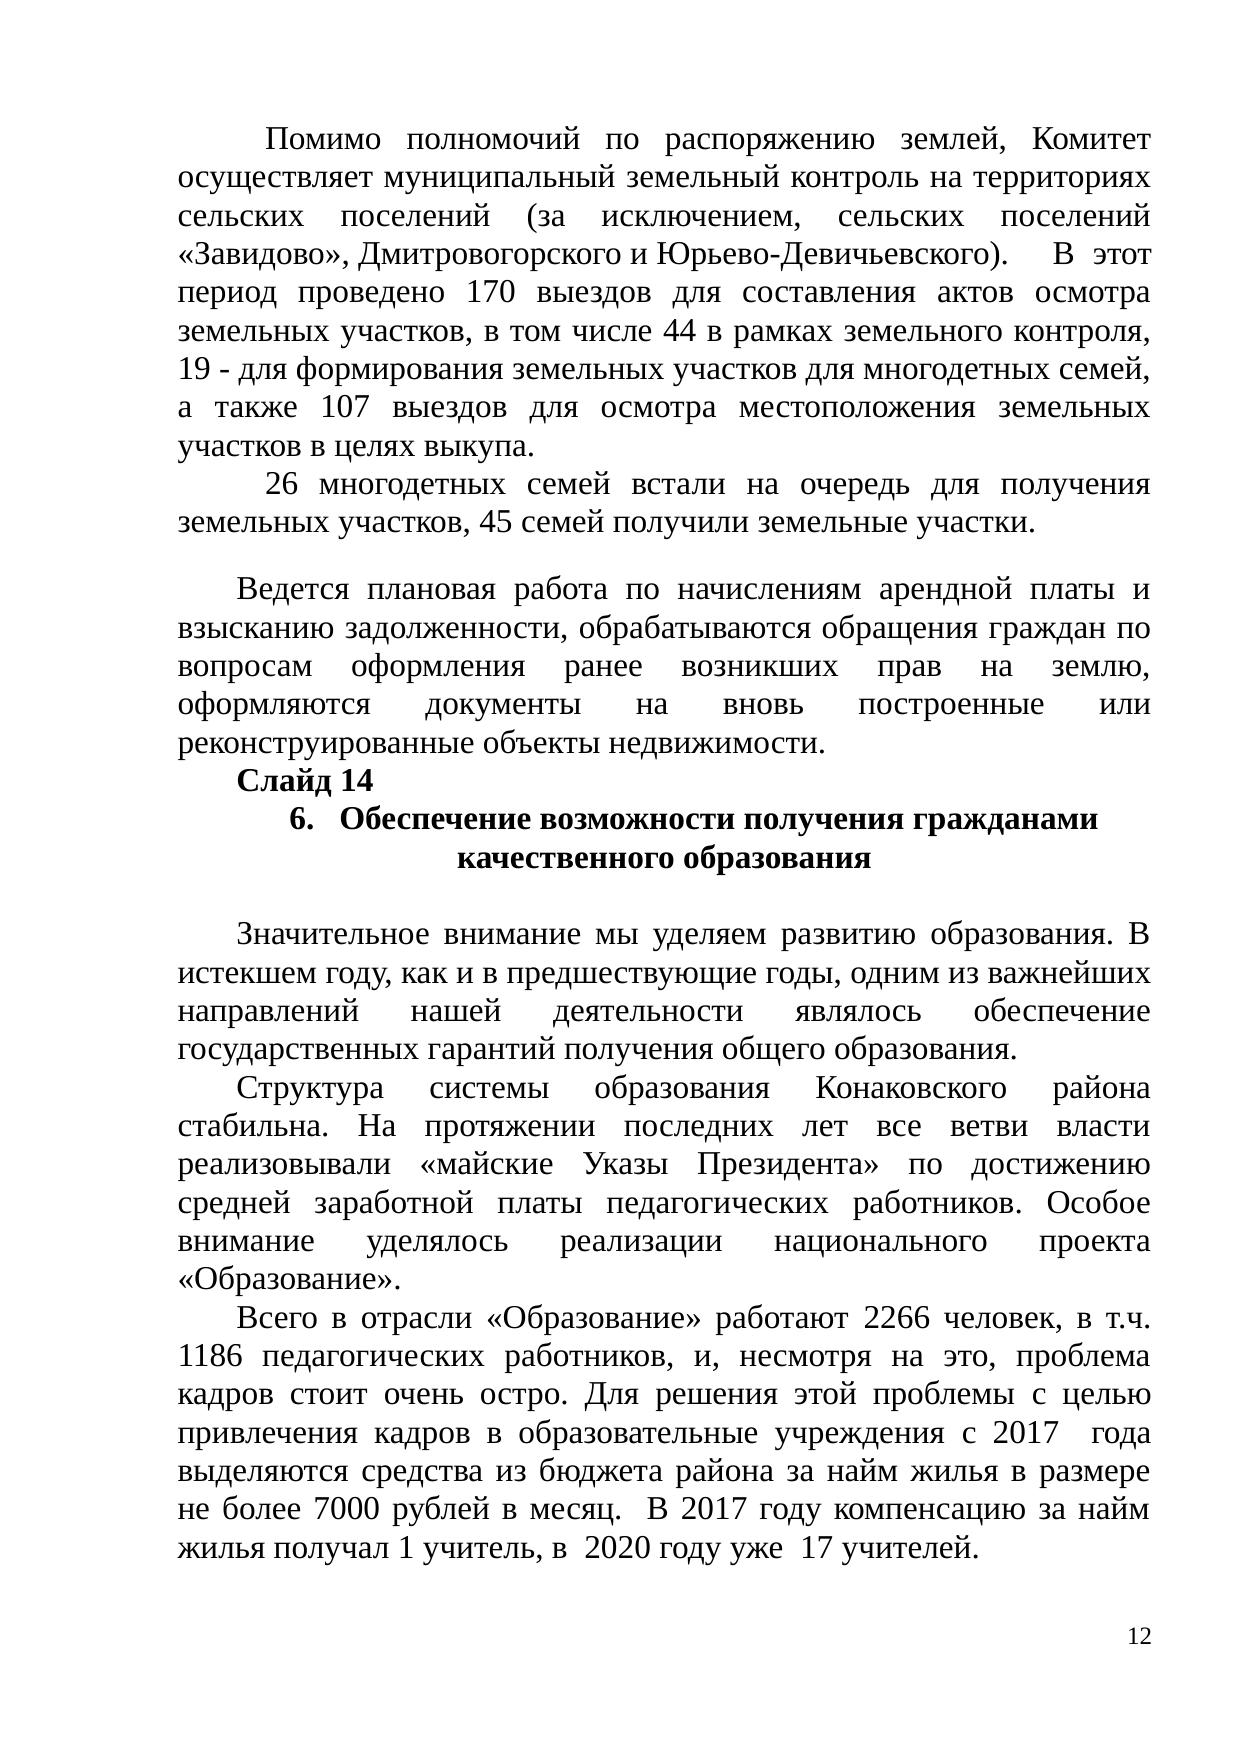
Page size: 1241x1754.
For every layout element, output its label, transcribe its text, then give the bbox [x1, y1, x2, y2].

text Помимо полномочий по распоряжению землей, Комитет осуществляет муниципальный земельный контроль на территориях сельских поселений (за исключением, сельских поселений «Завидово», Дмитровогорского и Юрьево-Девичьевского). В этот период проведено 170 выездов для составления актов осмотра земельных участков, в том числе 44 в рамках земельного контроля, 19 - для формирования земельных участков для многодетных семей, а также 107 выездов для осмотра местоположения земельных участков в целях выкупа. [177, 118, 1152, 463]
text Значительное внимание мы уделяем развитию образования. В истекшем году, как и в предшествующие годы, одним из важнейших направлений нашей деятельности являлось обеспечение государственных гарантий получения общего образования. [177, 913, 1152, 1067]
text Ведется плановая работа по начислениям арендной платы и взысканию задолженности, обрабатываются обращения граждан по вопросам оформления ранее возникших прав на землю, оформляются документы на вновь построенные или реконструированные объекты недвижимости. [177, 568, 1152, 760]
text 26 многодетных семей встали на очередь для получения земельных участков, 45 семей получили земельные участки. [177, 463, 1152, 540]
text Всего в отрасли «Образование» работают 2266 человек, в т.ч. 1186 педагогических работников, и, несмотря на это, проблема кадров стоит очень остро. Для решения этой проблемы с целью привлечения кадров в образовательные учреждения с 2017 года выделяются средства из бюджета района за найм жилья в размере не более 7000 рублей в месяц. В 2017 году компенсацию за найм жилья получал 1 учитель, в 2020 году уже 17 учителей. [177, 1297, 1152, 1565]
text Слайд 14 [177, 760, 1152, 798]
text Структура системы образования Конаковского района стабильна. На протяжении последних лет все ветви власти реализовывали «майские Указы Президента» по достижению средней заработной платы педагогических работников. Особое внимание уделялось реализации национального проекта «Образование». [177, 1067, 1152, 1297]
text 6. Обеспечение возможности получения гражданами качественного образования [177, 798, 1152, 875]
